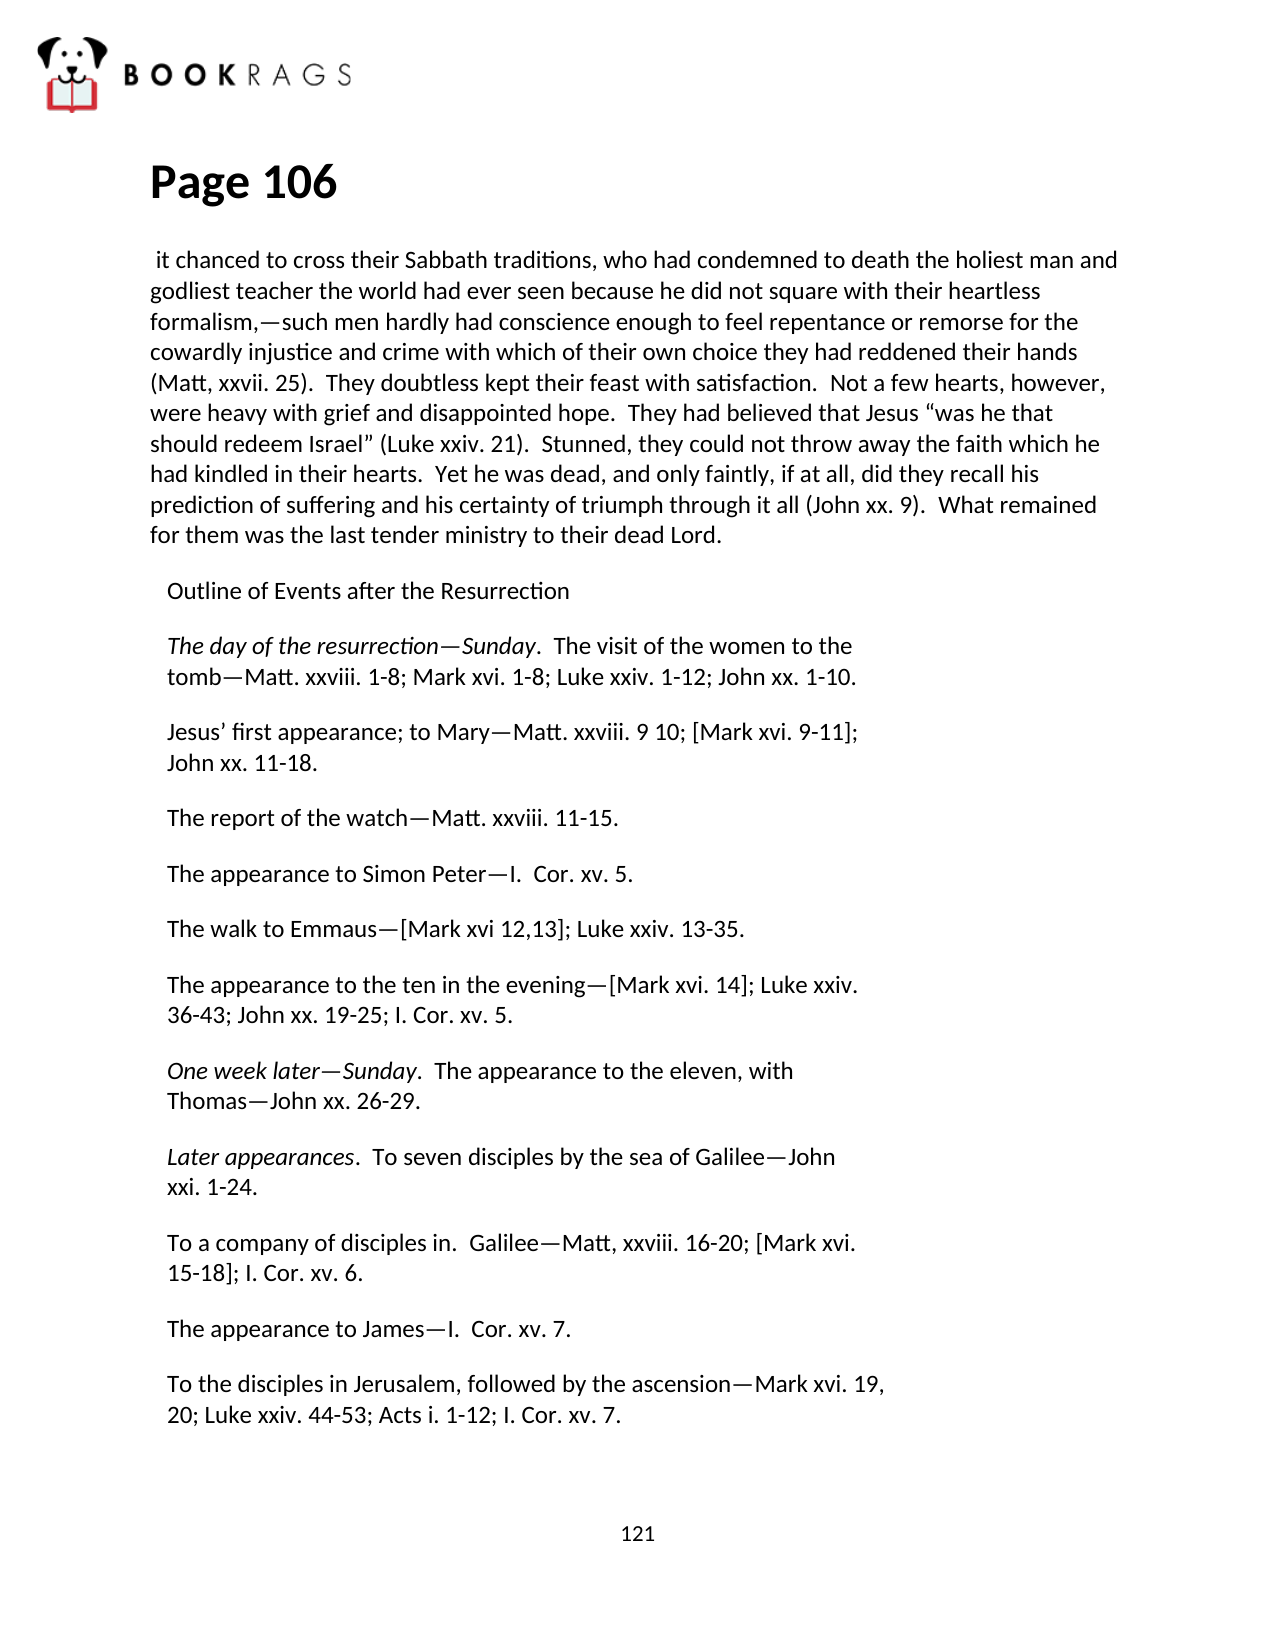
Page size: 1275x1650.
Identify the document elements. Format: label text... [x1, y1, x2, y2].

text it chanced to cross their Sabbath traditions, who had condemned to death the holiest man and godliest teacher the world had ever seen because he did not square with their heartless formalism,—­such men hardly had conscience enough to feel repentance or remorse for the cowardly injustice and crime with which of their own choice they had reddened their hands (Matt, xxvii. 25). They doubtless kept their feast with satisfaction. Not a few hearts, however, were heavy with grief and disappointed hope. They had believed that Jesus “was he that should redeem Israel” (Luke xxiv. 21). Stunned, they could not throw away the faith which he had kindled in their hearts. Yet he was dead, and only faintly, if at all, did they recall his prediction of suffering and his certainty of triumph through it all (John xx. 9). What remained for them was the last tender ministry to their dead Lord. [150, 244, 1125, 550]
picture [37, 37, 351, 113]
text The appearance to James—­I. Cor. xv. 7. [150, 1313, 1125, 1344]
text Page 106 [150, 150, 1125, 211]
text To a company of disciples in. Galilee—­Matt, xxviii. 16-20; [Mark xvi. 15-18]; I. Cor. xv. 6. [150, 1227, 1125, 1288]
text The walk to Emmaus—­[Mark xvi 12,13]; Luke xxiv. 13-35. [150, 913, 1125, 944]
text The appearance to Simon Peter—­I. Cor. xv. 5. [150, 858, 1125, 888]
text Later appearances. To seven disciples by the sea of Galilee—­John xxi. 1-24. [150, 1141, 1125, 1202]
text Jesus’ first appearance; to Mary—­Matt. xxviii. 9 10; [Mark xvi. 9-11]; John xx. 11-18. [150, 716, 1125, 777]
text The appearance to the ten in the evening—­[Mark xvi. 14]; Luke xxiv. 36-43; John xx. 19-25; I. Cor. xv. 5. [150, 969, 1125, 1030]
text Outline of Events after the Resurrection [150, 575, 1125, 605]
text The day of the resurrection—­Sunday. The visit of the women to the tomb—­Matt. xxviii. 1-8; Mark xvi. 1-8; Luke xxiv. 1-12; John xx. 1-10. [150, 630, 1125, 691]
text One week later—­Sunday. The appearance to the eleven, with Thomas—­John xx. 26-29. [150, 1055, 1125, 1116]
text To the disciples in Jerusalem, followed by the ascension—­Mark xvi. 19, 20; Luke xxiv. 44-53; Acts i. 1-12; I. Cor. xv. 7. [150, 1369, 1125, 1430]
text The report of the watch—­Matt. xxviii. 11-15. [150, 802, 1125, 833]
